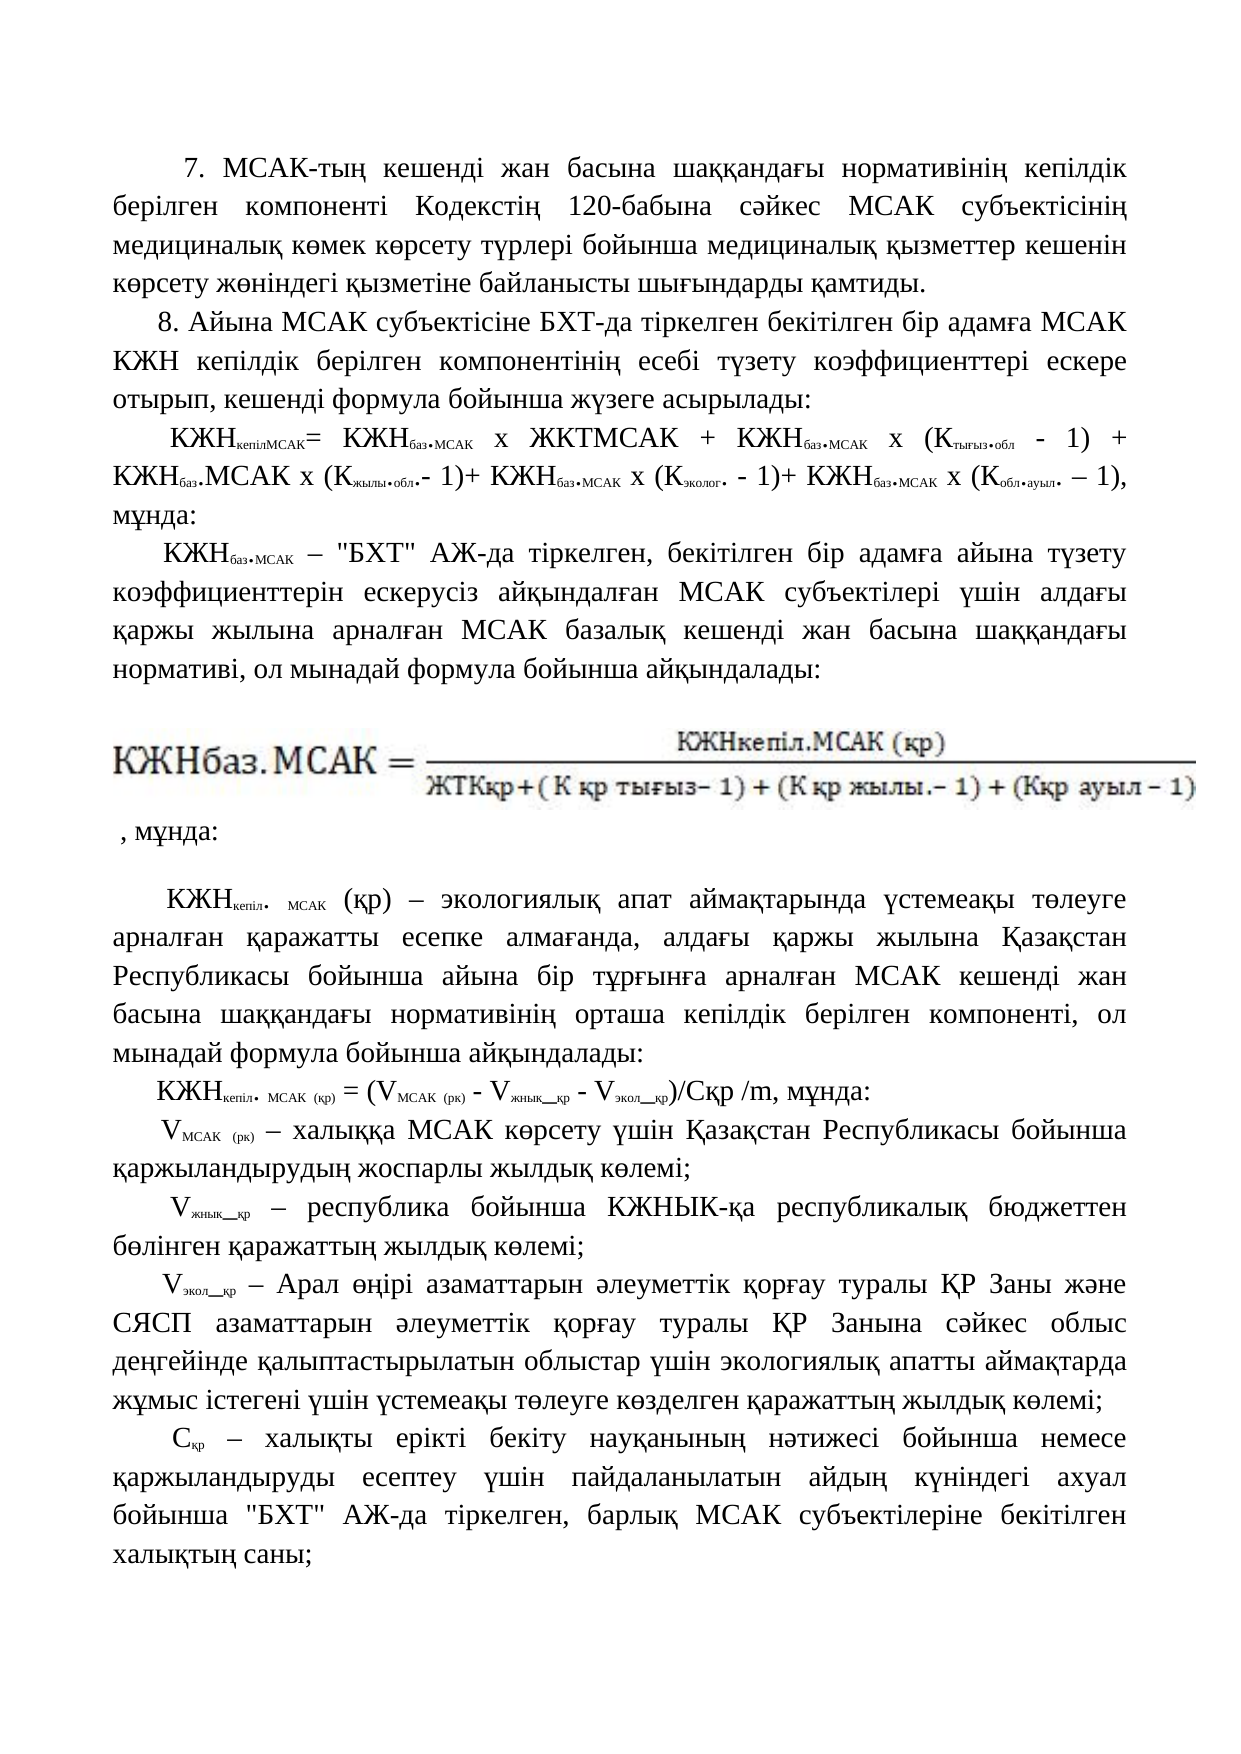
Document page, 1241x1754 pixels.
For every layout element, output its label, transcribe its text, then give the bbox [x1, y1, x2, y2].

text Сқр – халықты ерікті бекіту науқанының нәтижесі бойынша немесе қаржыландыруды есептеу үшін пайдаланылатын айдың күніндегі ахуал бойынша "БХТ" АЖ-да тіркелген, барлық МСАК субъектілеріне бекітілген халықтың саны; [112, 1420, 1128, 1569]
text КЖНбаз.МСАК – "БХТ" АЖ-да тіркелген, бекітілген бір адамға айына түзету коэффициенттерін ескерусіз айқындалған МСАК субъектілері үшін алдағы қаржы жылына арналған МСАК базалық кешенді жан басына шаққандағы нормативі, ол мынадай формула бойынша айқындалады: [112, 535, 1128, 684]
text КЖНкепіл. МСАК (қр) = (VМСАК (рк) - Vжнык_қр - Vэкол_қр)/Сқр /m, мұнда: [112, 1073, 1128, 1107]
text Vжнык_қр – республика бойынша КЖНЫК-қа республикалық бюджеттен бөлінген қаражаттың жылдық көлемі; [112, 1189, 1128, 1261]
text КЖНкепіл. МСАК (қр) – экологиялық апат аймақтарында үстемеақы төлеуге арналған қаражатты есепке алмағанда, алдағы қаржы жылына Қазақстан Республикасы бойынша айына бір тұрғынға арналған МСАК кешенді жан басына шаққандағы нормативінің орташа кепілдік берілген компоненті, ол мынадай формула бойынша айқындалады: [112, 881, 1128, 1068]
text VМСАК (рк) – халыққа МСАК көрсету үшін Қазақстан Республикасы бойынша қаржыландырудың жоспарлы жылдық көлемі; [112, 1112, 1128, 1184]
text , мұнда: [112, 813, 1128, 877]
text 8. Айына МСАК субъектісіне БХТ-да тіркелген бекітілген бір адамға МСАК КЖН кепілдік берілген компонентінің есебі түзету коэффициенттері ескере отырып, кешенді формула бойынша жүзеге асырылады: [112, 304, 1128, 415]
text 7. МСАК-тың кешенді жан басына шаққандағы нормативінің кепілдік берілген компоненті Кодекстің 120-бабына сәйкес МСАК субъектісінің медициналық көмек көрсету түрлері бойынша медициналық қызметтер кешенін көрсету жөніндегі қызметіне байланысты шығындарды қамтиды. [112, 150, 1128, 299]
text Vэкол_қр – Арал өңірі азаматтарын әлеуметтік қорғау туралы ҚР Заны және СЯСП азаматтарын әлеуметтік қорғау туралы ҚР Занына сәйкес облыс деңгейінде қалыптастырылатын облыстар үшін экологиялық апатты аймақтарда жұмыс істегені үшін үстемеақы төлеуге көзделген қаражаттың жылдық көлемі; [112, 1266, 1128, 1415]
text КЖНкепілМСАК= КЖНбаз.МСАК х ЖКТМСАК + КЖНбаз.МСАК х (Ктығыз.обл - 1) + КЖНбаз.МСАК х (Кжылы.обл.- 1)+ КЖНбаз.МСАК х (Кэколог. - 1)+ КЖНбаз.МСАК х (Кобл.ауыл. – 1), мұнда: [112, 420, 1128, 530]
picture [112, 728, 1196, 810]
